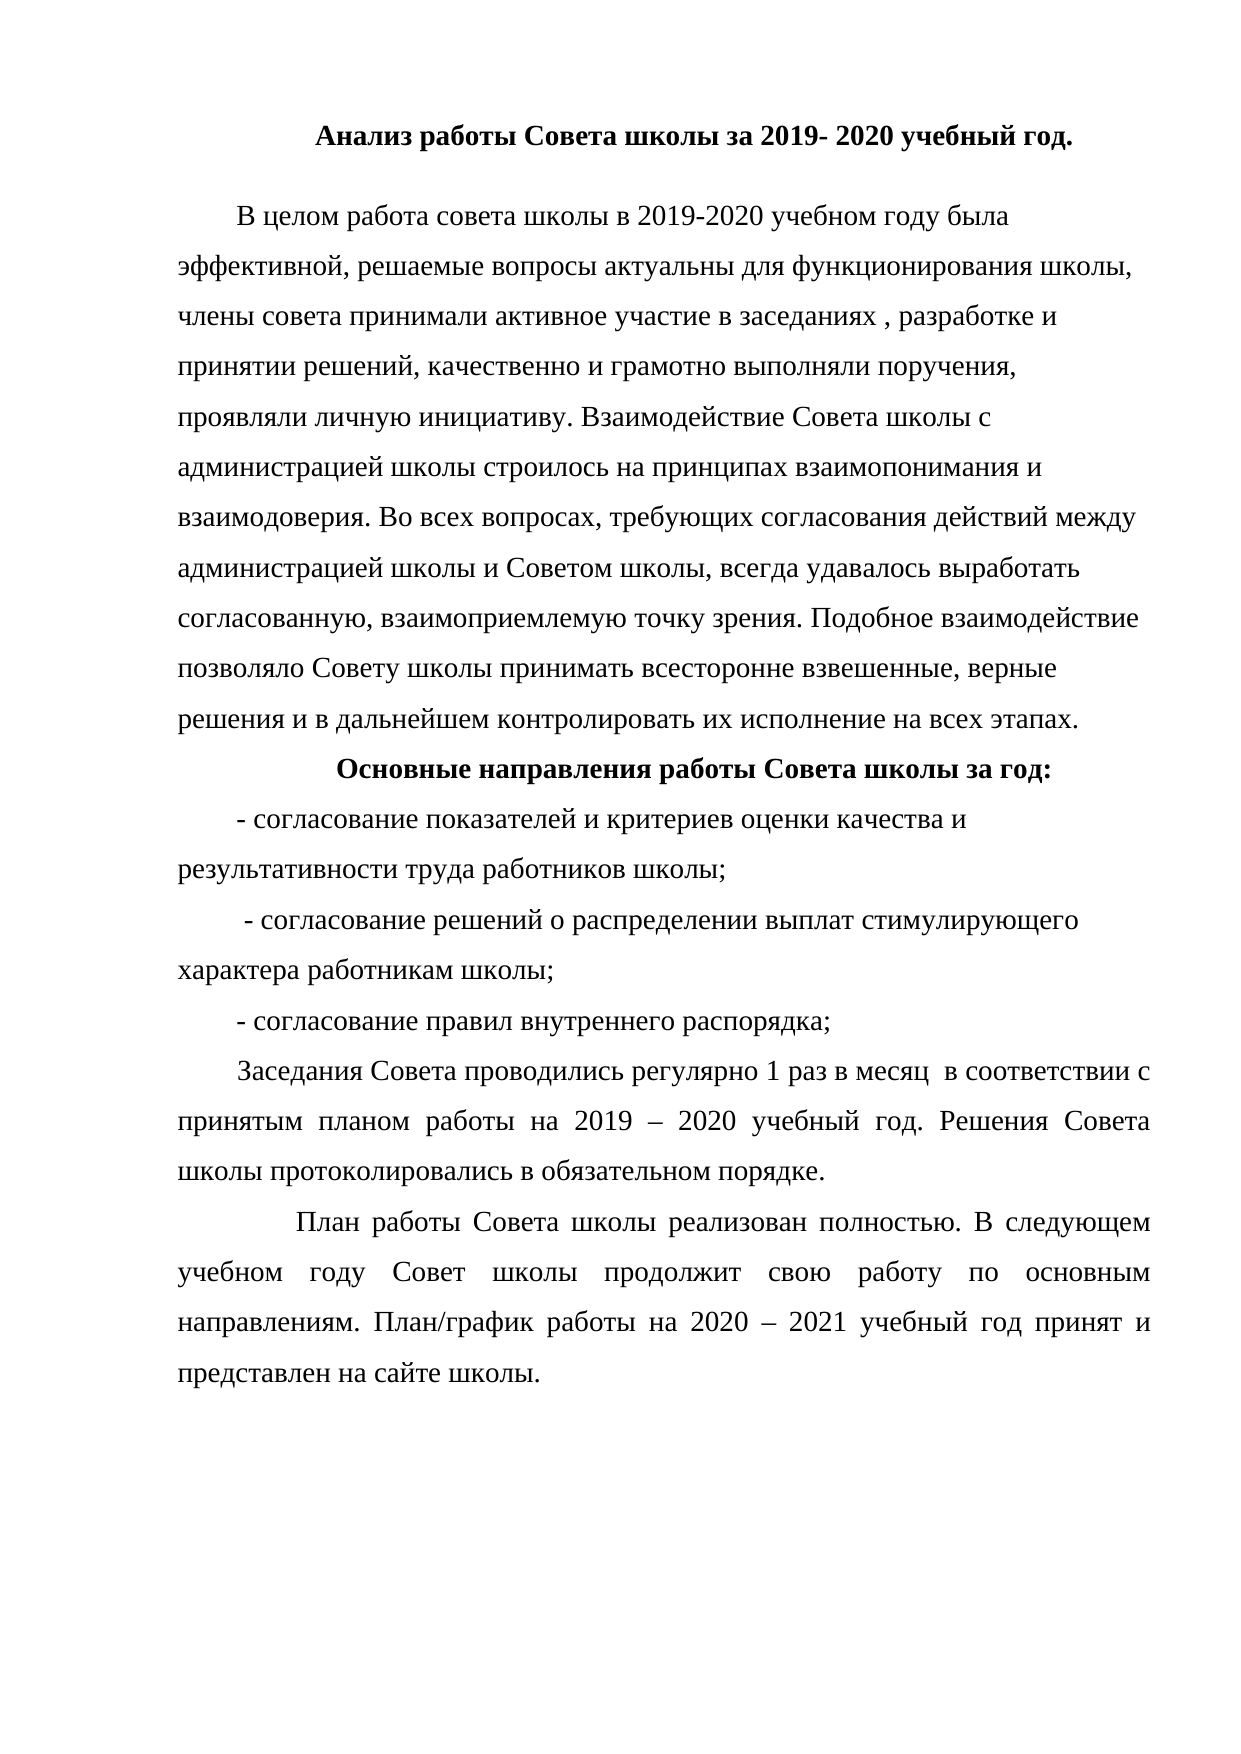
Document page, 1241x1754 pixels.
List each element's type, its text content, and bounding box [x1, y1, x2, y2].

text - согласование правил внутреннего распорядка; [177, 1003, 1152, 1036]
text - согласование показателей и критериев оценки качества и результативности труда работников школы; [177, 801, 1152, 885]
text - согласование решений о распределении выплат стимулирующего характера работникам школы; [177, 902, 1152, 986]
text Заседания Совета проводились регулярно 1 раз в месяц в соответствии с принятым планом работы на 2019 – 2020 учебный год. Решения Совета школы протоколировались в обязательном порядке. [177, 1053, 1152, 1187]
text В целом работа совета школы в 2019-2020 учебном году была эффективной, решаемые вопросы актуальны для функционирования школы, члены совета принимали активное участие в заседаниях , разработке и принятии решений, качественно и грамотно выполняли поручения, проявляли личную инициативу. Взаимодействие Совета школы с администрацией школы строилось на принципах взаимопонимания и взаимодоверия. Во всех вопросах, требующих согласования действий между администрацией школы и Советом школы, всегда удавалось выработать согласованную, взаимоприемлемую точку зрения. Подобное взаимодействие позволяло Совету школы принимать всесторонне взвешенные, верные решения и в дальнейшем контролировать их исполнение на всех этапах. [177, 198, 1152, 734]
text План работы Совета школы реализован полностью. В следующем учебном году Совет школы продолжит свою работу по основным направлениям. План/график работы на 2020 – 2021 учебный год принят и представлен на сайте школы. [177, 1204, 1152, 1388]
text Анализ работы Совета школы за 2019- 2020 учебный год. [177, 118, 1152, 152]
text Основные направления работы Совета школы за год: [177, 751, 1152, 784]
